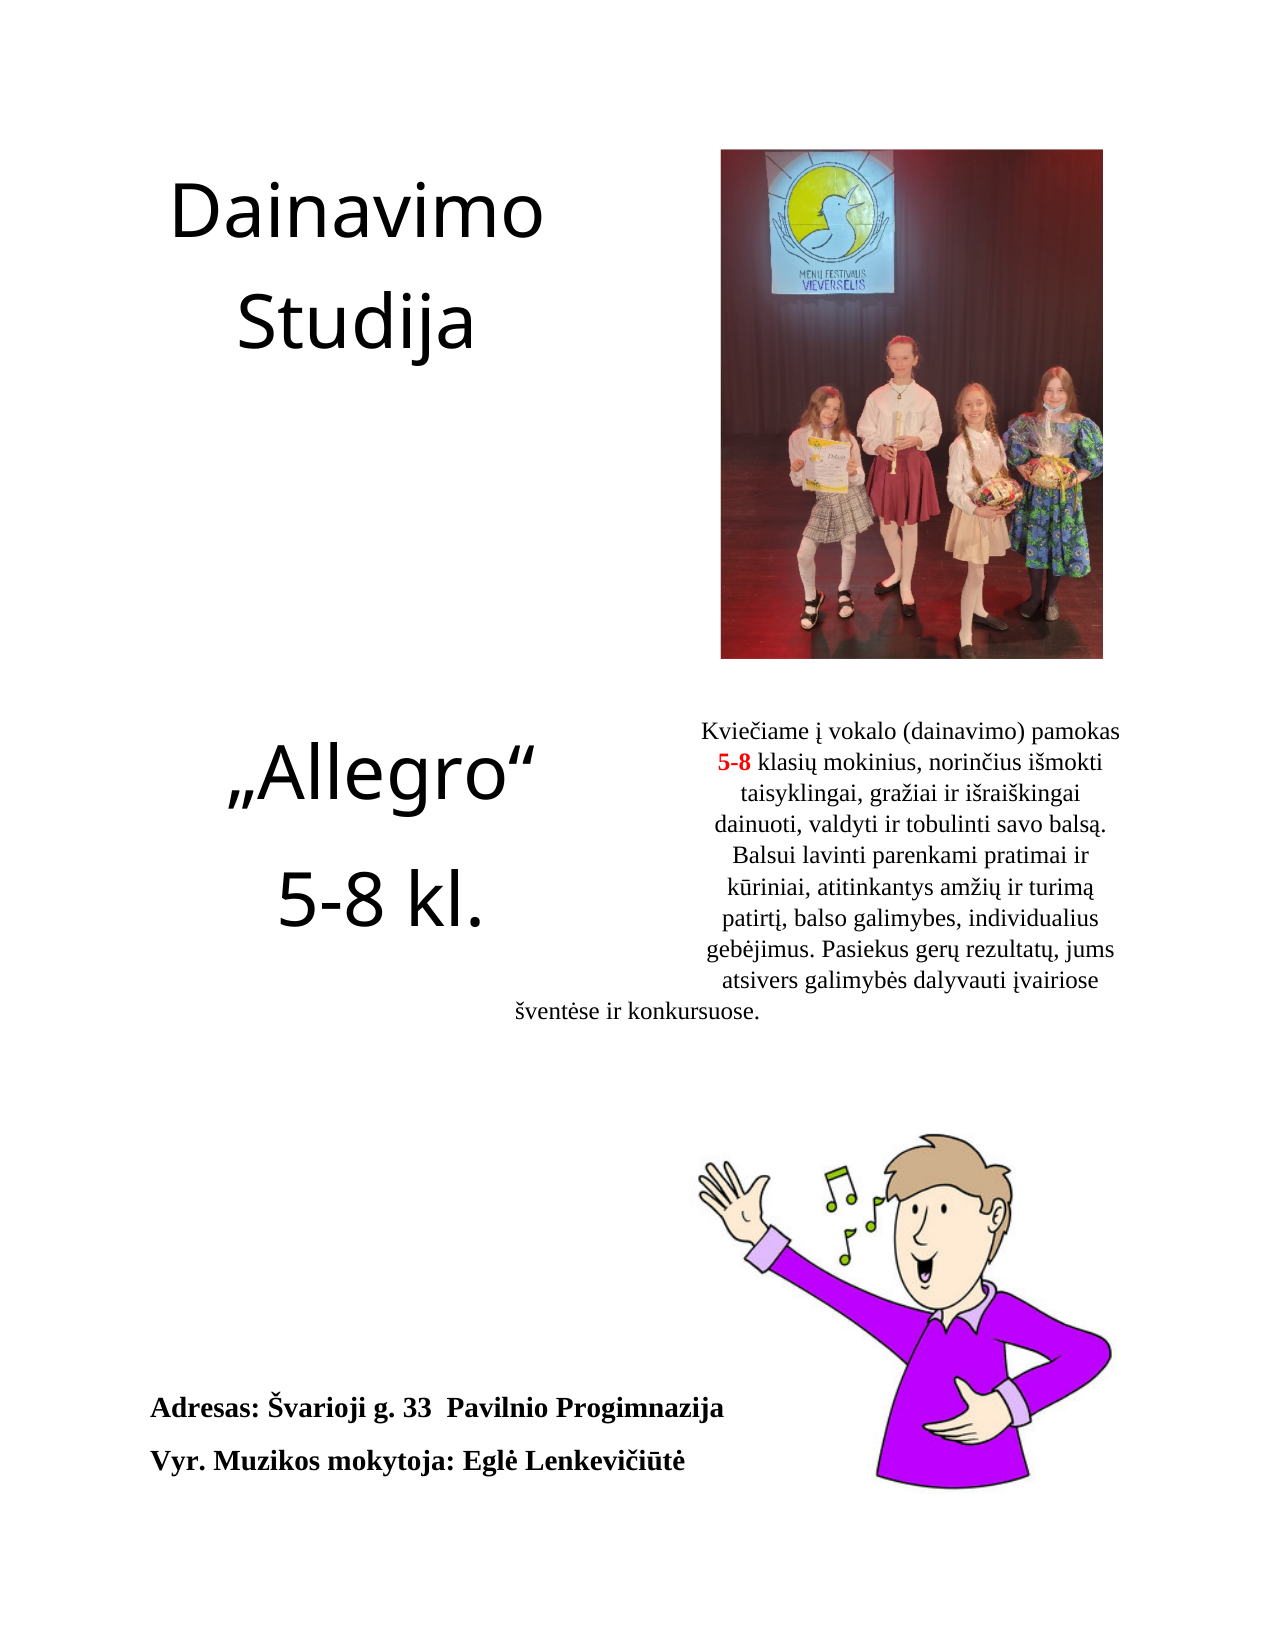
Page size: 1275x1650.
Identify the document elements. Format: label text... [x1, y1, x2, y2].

text Kviečiame į vokalo (dainavimo) pamokas 5-8 klasių mokinius, norinčius išmokti taisyklingai, gražiai ir išraiškingai dainuoti, valdyti ir tobulinti savo balsą. Balsui lavinti parenkami pratimai ir kūriniai, atitinkantys amžių ir turimą patirtį, balso galimybes, individualius gebėjimus. Pasiekus gerų rezultatų, jums atsivers galimybės dalyvauti įvairiose šventėse ir konkursuose. [150, 716, 1125, 1024]
picture [588, 1093, 1230, 1526]
text Vyr. Muzikos mokytoja: Eglė Lenkevičiūtė [150, 1443, 1125, 1477]
picture [721, 150, 1103, 658]
text Adresas: Švarioji g. 33 Pavilnio Progimnazija [150, 1390, 1125, 1424]
